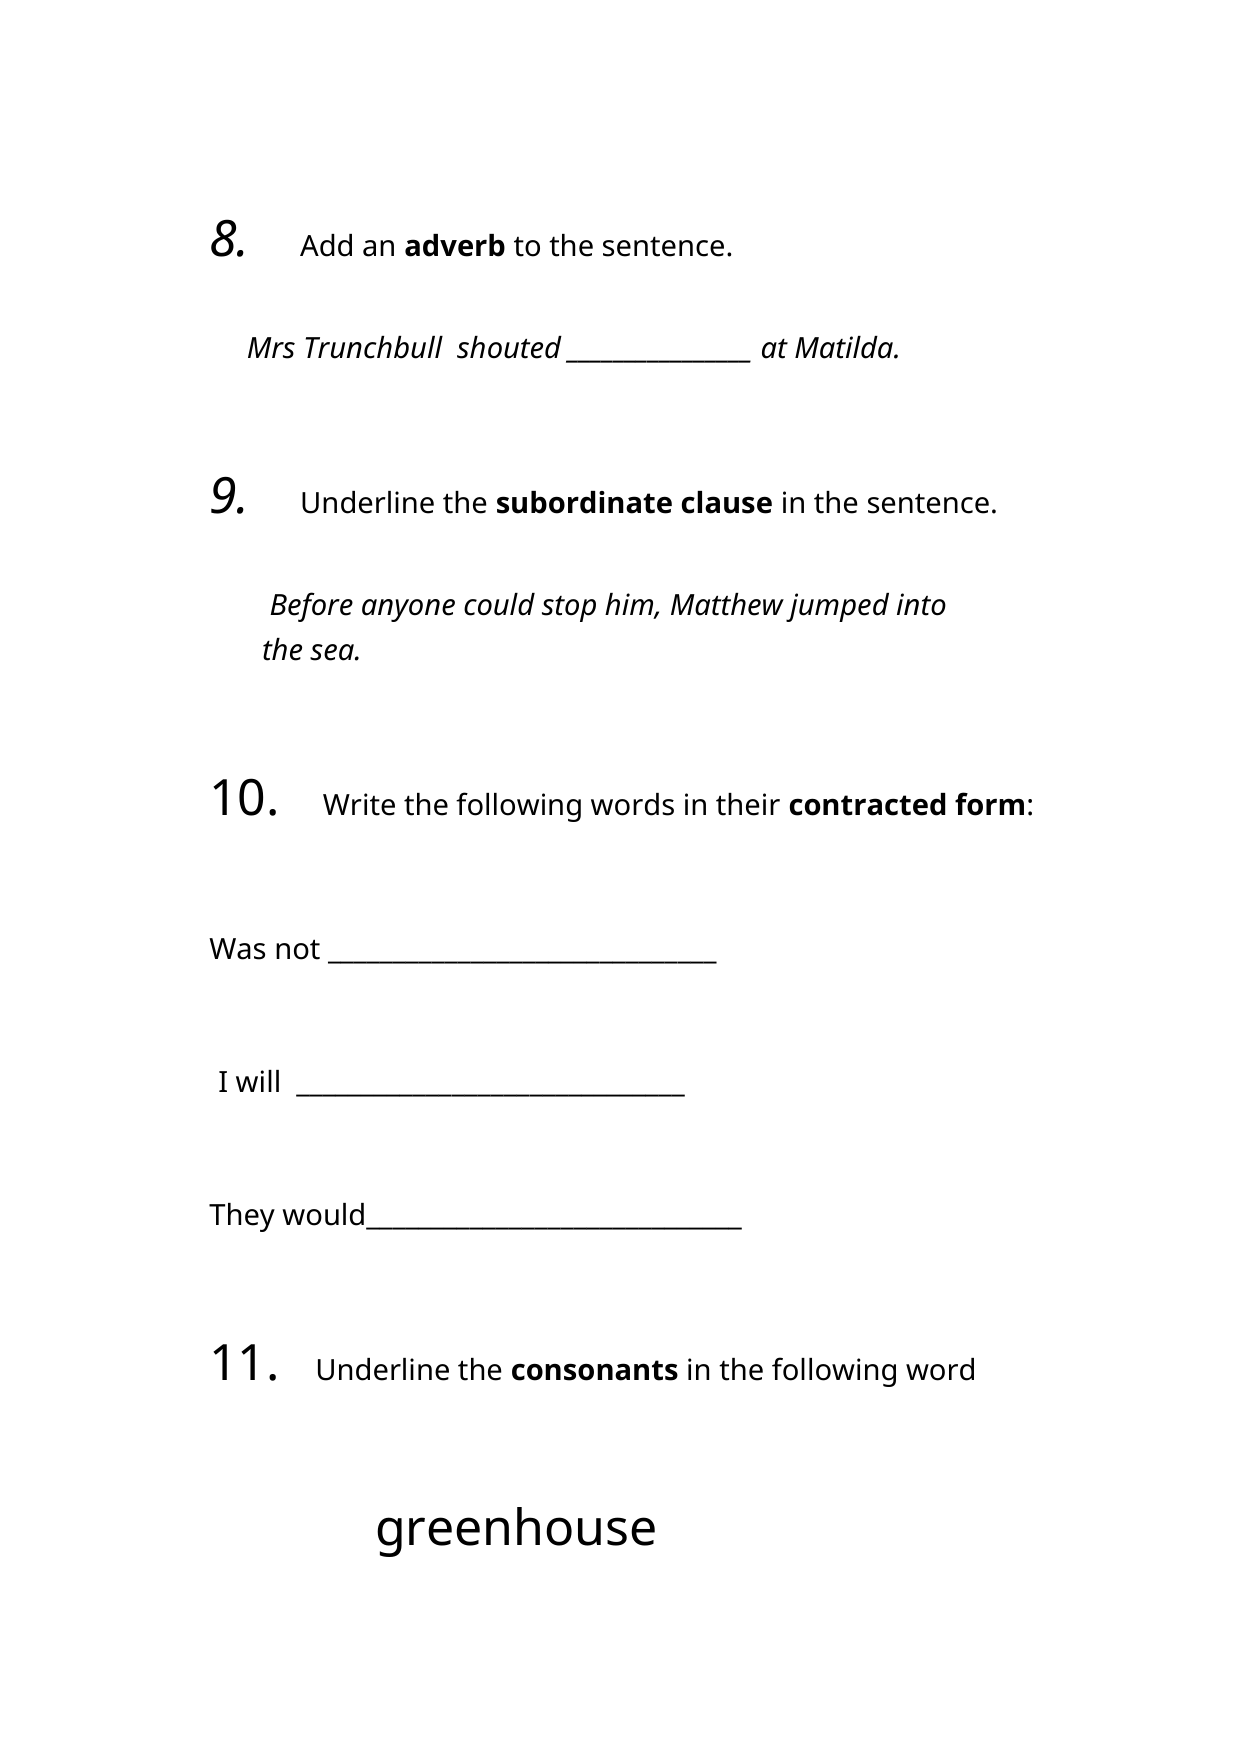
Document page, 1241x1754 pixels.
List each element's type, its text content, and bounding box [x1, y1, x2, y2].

list Mrs Trunchbull shouted ________________ at Matilda. [247, 327, 1090, 367]
list Underline the consonants in the following word [209, 1327, 1090, 1395]
text greenhouse [337, 1492, 1090, 1561]
list Before anyone could stop him, Matthew jumped into [247, 584, 1090, 623]
list Underline the subordinate clause in the sentence. [209, 460, 1090, 528]
list Write the following words in their contracted form: [209, 762, 1090, 831]
text Was not ______________________________ [187, 928, 1090, 968]
text I will ______________________________ [150, 1061, 1090, 1101]
list the sea. [247, 629, 1090, 669]
list Add an adverb to the sentence. [209, 203, 1090, 271]
text They would_____________________________ [187, 1194, 1090, 1233]
